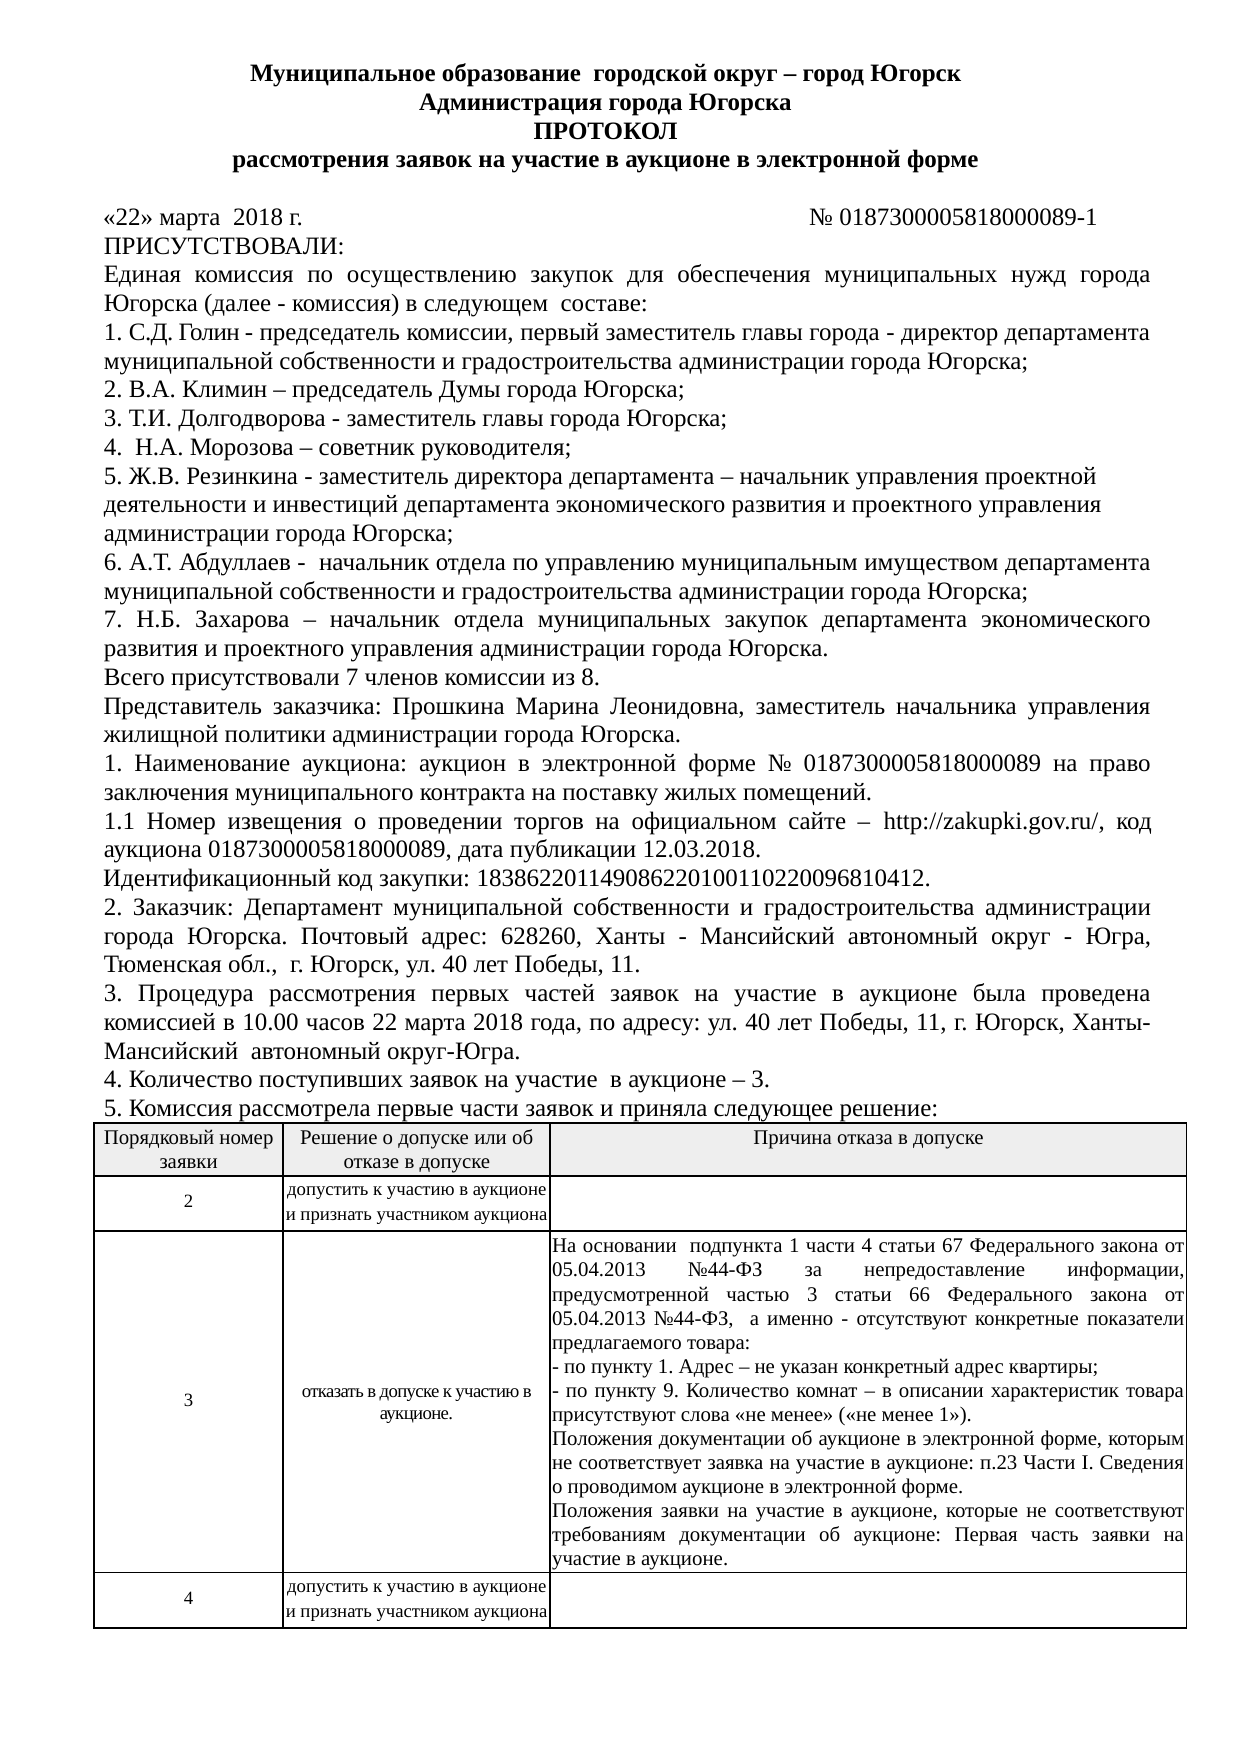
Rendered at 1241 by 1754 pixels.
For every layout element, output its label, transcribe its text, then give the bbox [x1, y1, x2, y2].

text Муниципальное образование городской округ – город Югорск [59, 58, 1152, 87]
table_header Причина отказа в допуске [551, 1124, 1186, 1175]
text 2. Заказчик: Департамент муниципальной собственности и градостроительства администрации города Югорска. Почтовый адрес: 628260, Ханты - Мансийский автономный округ - Югра, Тюменская обл., г. Югорск, ул. 40 лет Победы, 11. [103, 892, 1152, 978]
text рассмотрения заявок на участие в аукционе в электронной форме [59, 144, 1152, 173]
text 6. А.Т. Абдуллаев - начальник отдела по управлению муниципальным имуществом департамента муниципальной собственности и градостроительства администрации города Югорска; [103, 547, 1152, 604]
text Представитель заказчика: Прошкина Марина Леонидовна, заместитель начальника управления жилищной политики администрации города Югорска. [103, 691, 1152, 748]
table_header Решение о допуске или об отказе в допуске [284, 1124, 549, 1175]
table_cell 4 [95, 1573, 282, 1627]
text 2. В.А. Климин – председатель Думы города Югорска; [103, 374, 1152, 403]
table_cell [551, 1177, 1186, 1230]
table_cell На основании подпункта 1 части 4 статьи 67 Федерального закона от 05.04.2013 №44-ФЗ за непредоставление информации, предусмотренной частью 3 статьи 66 Федерального закона от 05.04.2013 №44-ФЗ, а именно - отсутствуют конкретные показатели предлагаемого товара: - по пункту 1. Адрес – не указан конкретный адрес квартиры; - по пункту 9. Количество комнат – в описании характеристик товара присутствуют слова «не менее» («не менее 1»). Положения документации об аукционе в электронной форме, которым не соответствует заявка на участие в аукционе: п.23 Части I. Сведения о проводимом аукционе в электронной форме. Положения заявки на участие в аукционе, которые не соответствуют требованиям документации об аукционе: Первая часть заявки на участие в аукционе. [551, 1232, 1186, 1572]
text Идентификационный код закупки: 183862201149086220100110220096810412. [59, 863, 1152, 892]
table_cell 3 [95, 1232, 282, 1572]
text Единая комиссия по осуществлению закупок для обеспечения муниципальных нужд города Югорска (далее - комиссия) в следующем составе: [103, 259, 1152, 317]
text 4. Н.А. Морозова – советник руководителя; [103, 432, 1152, 461]
table_cell [551, 1573, 1186, 1627]
text ПРОТОКОЛ [59, 116, 1152, 144]
text 3. Т.И. Долгодворова - заместитель главы города Югорска; [103, 403, 1152, 432]
table_header Порядковый номер заявки [95, 1124, 282, 1175]
text «22» марта 2018 г. № 0187300005818000089-1 [59, 202, 1152, 231]
table_cell 2 [95, 1177, 282, 1230]
text 1. Наименование аукциона: аукцион в электронной форме № 0187300005818000089 на право заключения муниципального контракта на поставку жилых помещений. [103, 748, 1152, 806]
text 1.1 Номер извещения о проведении торгов на официальном сайте – http://zakupki.gov.ru/, код аукциона 0187300005818000089, дата публикации 12.03.2018. [103, 806, 1152, 863]
table_cell допустить к участию в аукционе и признать участником аукциона [284, 1573, 549, 1627]
text 7. Н.Б. Захарова – начальник отдела муниципальных закупок департамента экономического развития и проектного управления администрации города Югорска. [103, 604, 1152, 662]
table_cell допустить к участию в аукционе и признать участником аукциона [284, 1177, 549, 1230]
table_cell отказать в допуске к участию в аукционе. [284, 1232, 549, 1572]
text ПРИСУТСТВОВАЛИ: [103, 231, 1152, 259]
text 3. Процедура рассмотрения первых частей заявок на участие в аукционе была проведена комиссией в 10.00 часов 22 марта 2018 года, по адресу: ул. 40 лет Победы, 11, г. Югорск, Ханты-Мансийский автономный округ-Югра. [103, 978, 1152, 1064]
text 5. Комиссия рассмотрела первые части заявок и приняла следующее решение: [103, 1093, 1152, 1122]
text 1. С.Д. Голин - председатель комиссии, первый заместитель главы города - директор департамента муниципальной собственности и градостроительства администрации города Югорска; [103, 317, 1152, 374]
text 5. Ж.В. Резинкина - заместитель директора департамента – начальник управления проектной деятельности и инвестиций департамента экономического развития и проектного управления администрации города Югорска; [103, 461, 1152, 547]
text Всего присутствовали 7 членов комиссии из 8. [103, 662, 1152, 691]
text Администрация города Югорска [59, 87, 1152, 116]
text 4. Количество поступивших заявок на участие в аукционе – 3. [103, 1064, 1152, 1093]
